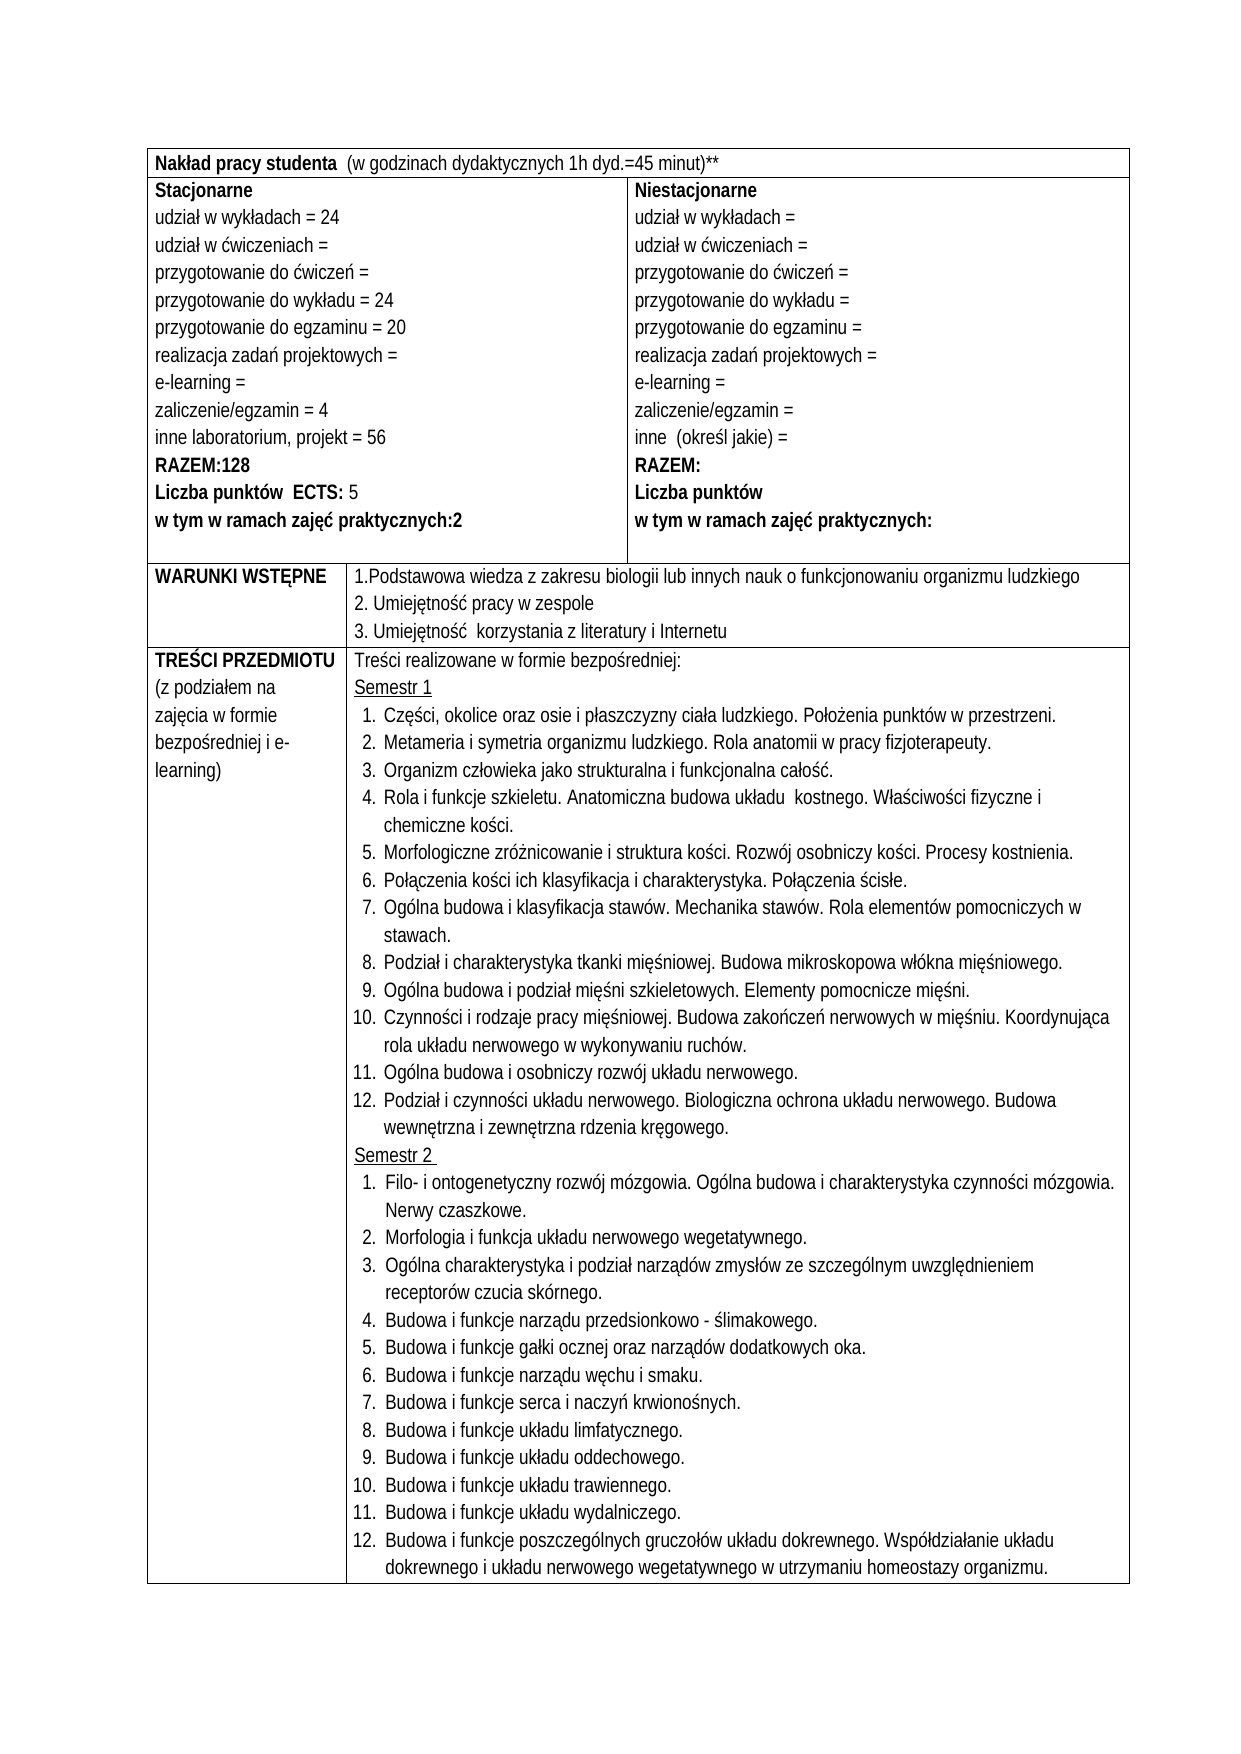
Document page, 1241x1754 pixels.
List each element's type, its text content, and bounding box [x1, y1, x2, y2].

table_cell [148, 648, 346, 1583]
table_cell Niestacjonarne udział w wykładach = udział w ćwiczeniach = przygotowanie do ćwiczeń = przygotowanie do wykładu = przygotowanie do egzaminu = realizacja zadań projektowych = e-learning = zaliczenie/egzamin = inne (określ jakie) = RAZEM: Liczba punktów w tym w ramach zajęć praktycznych: [628, 178, 1129, 563]
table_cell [347, 648, 1129, 1583]
table_cell 1.Podstawowa wiedza z zakresu biologii lub innych nauk o funkcjonowaniu organizmu ludzkiego 2. Umiejętność pracy w zespole 3. Umiejętność korzystania z literatury i Internetu [347, 564, 1129, 647]
table_cell Nakład pracy studenta (w godzinach dydaktycznych 1h dyd.=45 minut)** [148, 149, 1129, 177]
table_cell Stacjonarne udział w wykładach = 24 udział w ćwiczeniach = przygotowanie do ćwiczeń = przygotowanie do wykładu = 24 przygotowanie do egzaminu = 20 realizacja zadań projektowych = e-learning = zaliczenie/egzamin = 4 inne laboratorium, projekt = 56 RAZEM:128 Liczba punktów ECTS: 5 w tym w ramach zajęć praktycznych:2 [148, 178, 627, 563]
table_cell WARUNKI WSTĘPNE [148, 564, 346, 647]
